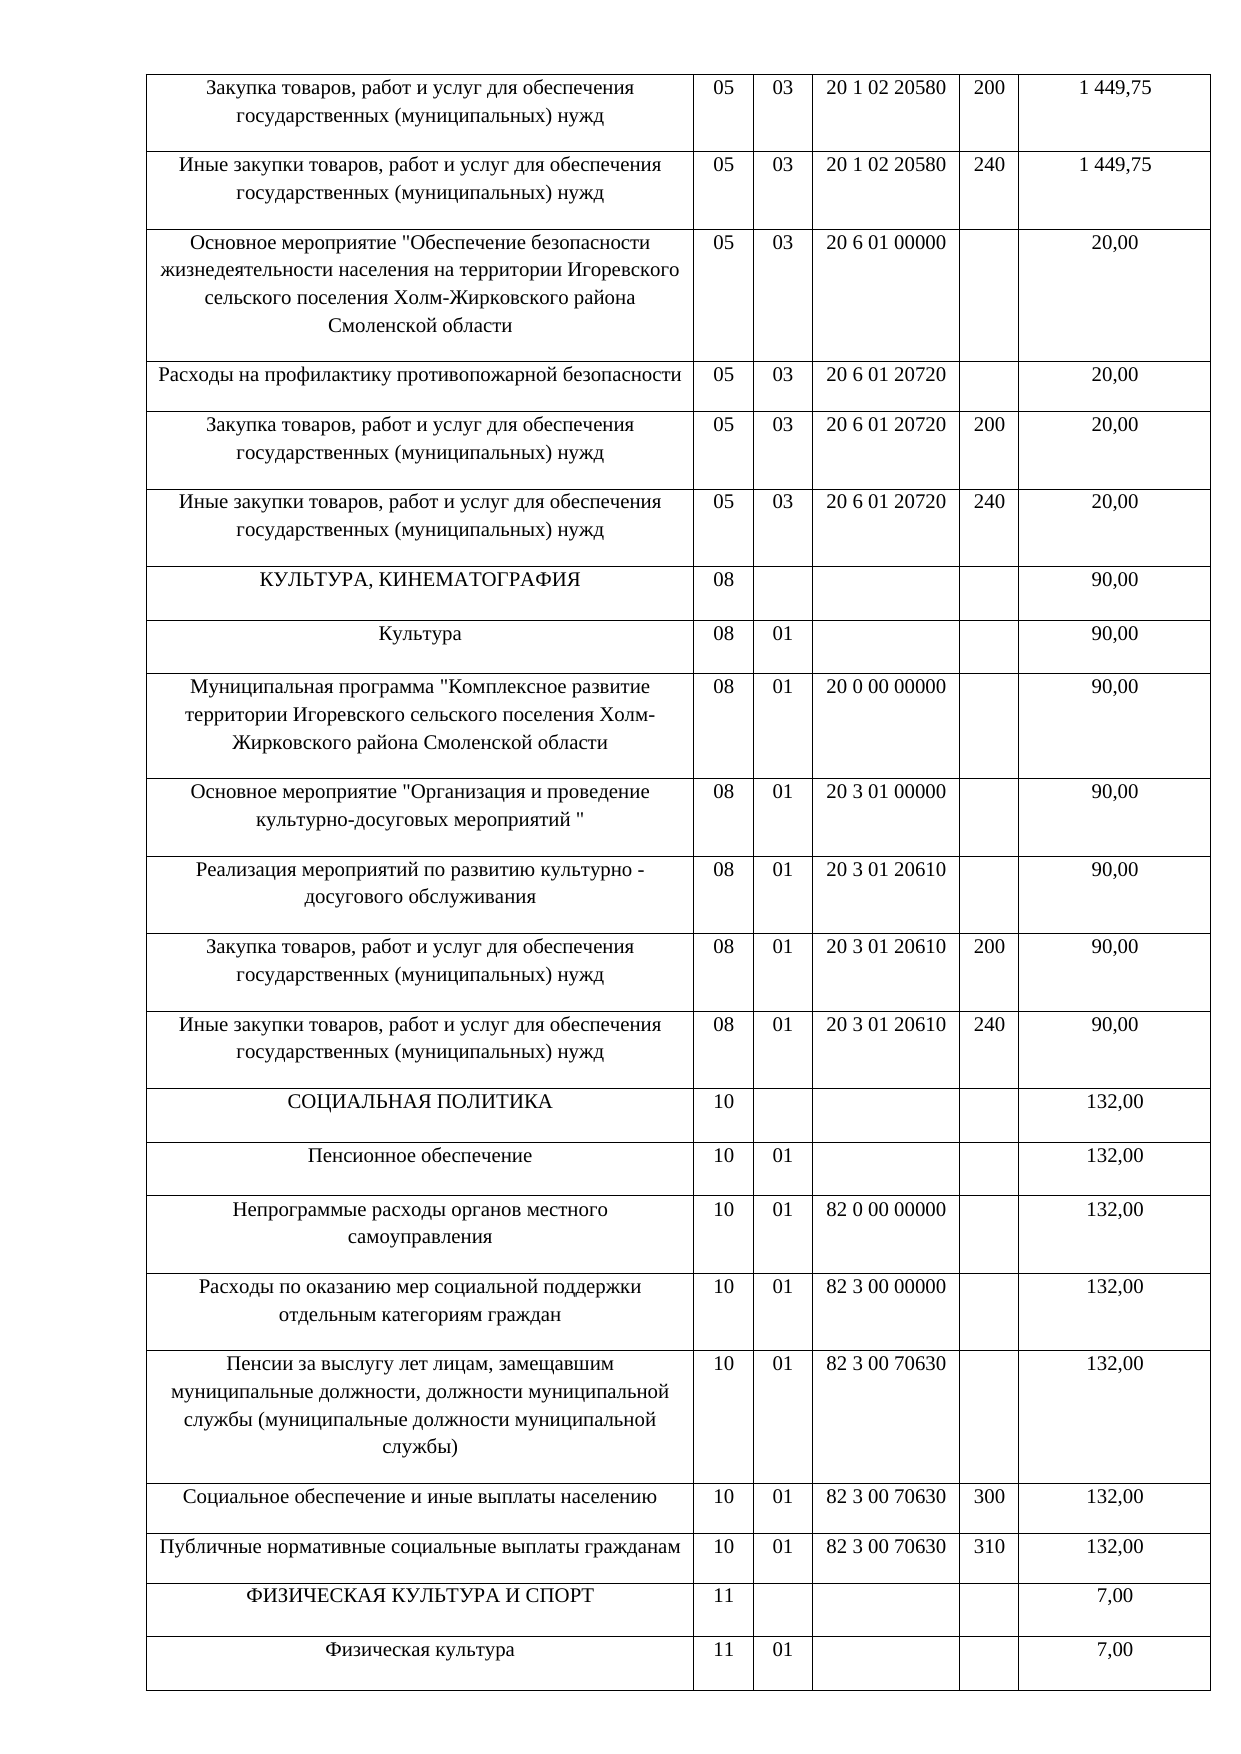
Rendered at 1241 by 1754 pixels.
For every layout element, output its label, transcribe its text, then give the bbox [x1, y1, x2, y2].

table_cell 82 0 00 00000 [813, 1196, 959, 1273]
table_cell 90,00 [1019, 567, 1210, 619]
table_cell [960, 674, 1018, 778]
table_cell Иные закупки товаров, работ и услуг для обеспечения государственных (муниципальных) нужд [147, 490, 693, 566]
table_cell 10 [694, 1274, 753, 1350]
table_cell СОЦИАЛЬНАЯ ПОЛИТИКА [147, 1089, 693, 1142]
table_cell 20 3 01 20610 [813, 934, 959, 1011]
table_cell 20 6 01 20720 [813, 412, 959, 488]
table_cell [813, 1584, 959, 1636]
table_cell 132,00 [1019, 1196, 1210, 1273]
table_cell 240 [960, 1012, 1018, 1088]
table_cell 132,00 [1019, 1274, 1210, 1350]
table_cell 10 [694, 1484, 753, 1533]
table_cell [754, 1584, 812, 1636]
table_cell Основное мероприятие "Обеспечение безопасности жизнедеятельности населения на территории Игоревского сельского поселения Холм-Жирковского района Смоленской области [147, 230, 693, 361]
table_cell 82 3 00 70630 [813, 1484, 959, 1533]
table_cell 08 [694, 779, 753, 856]
table_cell [813, 1143, 959, 1195]
table_cell 82 3 00 70630 [813, 1351, 959, 1483]
table_cell КУЛЬТУРА, КИНЕМАТОГРАФИЯ [147, 567, 693, 619]
table_cell Расходы по оказанию мер социальной поддержки отдельным категориям граждан [147, 1274, 693, 1350]
table_cell 20,00 [1019, 490, 1210, 566]
table_cell 20 6 01 20720 [813, 362, 959, 411]
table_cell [147, 152, 693, 229]
table_cell Закупка товаров, работ и услуг для обеспечения государственных (муниципальных) нужд [147, 75, 693, 151]
table_cell 01 [754, 674, 812, 778]
table_cell 05 [694, 362, 753, 411]
table_cell 1 449,75 [1019, 152, 1210, 229]
table_cell 90,00 [1019, 674, 1210, 778]
table_cell 20,00 [1019, 412, 1210, 488]
table_cell 08 [694, 934, 753, 1011]
table_cell 10 [694, 1351, 753, 1483]
table_cell 03 [754, 490, 812, 566]
table_cell 90,00 [1019, 934, 1210, 1011]
table_cell 05 [694, 152, 753, 229]
table_cell 01 [754, 934, 812, 1011]
table_cell 310 [960, 1534, 1018, 1582]
table_cell 240 [960, 490, 1018, 566]
table_cell 20,00 [1019, 362, 1210, 411]
table_cell 03 [754, 412, 812, 488]
table_cell [960, 1274, 1018, 1350]
table_cell 90,00 [1019, 779, 1210, 856]
table_cell [754, 1089, 812, 1142]
table_cell 05 [694, 230, 753, 361]
table_cell 01 [754, 1484, 812, 1533]
table_cell Культура [147, 621, 693, 673]
table_cell Пенсии за выслугу лет лицам, замещавшим муниципальные должности, должности муниципальной службы (муниципальные должности муниципальной службы) [147, 1351, 693, 1483]
table_cell 200 [960, 412, 1018, 488]
table_cell Физическая культура [147, 1637, 693, 1690]
table_cell 20 1 02 20580 [813, 75, 959, 151]
table_cell [960, 1584, 1018, 1636]
table_cell 03 [754, 152, 812, 229]
table_cell Закупка товаров, работ и услуг для обеспечения государственных (муниципальных) нужд [147, 412, 693, 488]
table_cell 10 [694, 1196, 753, 1273]
table_cell 20 3 01 20610 [813, 857, 959, 933]
table_cell 08 [694, 857, 753, 933]
table_cell 01 [754, 857, 812, 933]
table_cell 90,00 [1019, 621, 1210, 673]
table_cell Иные закупки товаров, работ и услуг для обеспечения государственных (муниципальных) нужд [147, 1012, 693, 1088]
table_cell [754, 567, 812, 619]
table_cell 01 [754, 1012, 812, 1088]
table_cell 05 [694, 412, 753, 488]
table_cell [960, 1143, 1018, 1195]
table_cell [960, 567, 1018, 619]
table_cell [960, 1089, 1018, 1142]
table_cell Основное мероприятие "Организация и проведение культурно-досуговых мероприятий " [147, 779, 693, 856]
table_cell Публичные нормативные социальные выплаты гражданам [147, 1534, 693, 1582]
table_cell 01 [754, 779, 812, 856]
table_cell Закупка товаров, работ и услуг для обеспечения государственных (муниципальных) нужд [147, 934, 693, 1011]
table_cell 132,00 [1019, 1143, 1210, 1195]
table_cell 132,00 [1019, 1089, 1210, 1142]
table_cell 03 [754, 75, 812, 151]
table_cell 01 [754, 1351, 812, 1483]
table_cell [813, 1637, 959, 1690]
table_cell 11 [694, 1637, 753, 1690]
table_cell 05 [694, 490, 753, 566]
table_cell ФИЗИЧЕСКАЯ КУЛЬТУРА И СПОРТ [147, 1584, 693, 1636]
table_cell [960, 230, 1018, 361]
table_cell 90,00 [1019, 857, 1210, 933]
table_cell [960, 621, 1018, 673]
table_cell [813, 621, 959, 673]
table_cell 200 [960, 934, 1018, 1011]
table_cell 20 3 01 20610 [813, 1012, 959, 1088]
table_cell 03 [754, 230, 812, 361]
table_cell 20,00 [1019, 230, 1210, 361]
table_cell Реализация мероприятий по развитию культурно - досугового обслуживания [147, 857, 693, 933]
table_cell 01 [754, 621, 812, 673]
table_cell 7,00 [1019, 1584, 1210, 1636]
table_cell 7,00 [1019, 1637, 1210, 1690]
table_cell 20 3 01 00000 [813, 779, 959, 856]
table_cell 10 [694, 1089, 753, 1142]
table_cell 03 [754, 362, 812, 411]
table_cell 11 [694, 1584, 753, 1636]
table_cell 08 [694, 567, 753, 619]
table_cell 300 [960, 1484, 1018, 1533]
table_cell Расходы на профилактику противопожарной безопасности [147, 362, 693, 411]
table_cell 132,00 [1019, 1351, 1210, 1483]
table_cell [960, 779, 1018, 856]
table_cell Муниципальная программа "Комплексное развитие территории Игоревского сельского поселения Холм-Жирковского района Смоленской области [147, 674, 693, 778]
table_cell 08 [694, 674, 753, 778]
table_cell Пенсионное обеспечение [147, 1143, 693, 1195]
table_cell 05 [694, 75, 753, 151]
table_cell [960, 1637, 1018, 1690]
table_cell 20 6 01 20720 [813, 490, 959, 566]
table_cell 132,00 [1019, 1534, 1210, 1582]
table_cell 240 [960, 152, 1018, 229]
table_cell Непрограммые расходы органов местного самоуправления [147, 1196, 693, 1273]
table_cell [960, 1196, 1018, 1273]
table_cell [960, 1351, 1018, 1483]
table_cell 10 [694, 1143, 753, 1195]
table_cell 82 3 00 00000 [813, 1274, 959, 1350]
table_cell 01 [754, 1637, 812, 1690]
table_cell 20 0 00 00000 [813, 674, 959, 778]
table_cell [960, 362, 1018, 411]
table_cell 01 [754, 1274, 812, 1350]
table_cell 01 [754, 1143, 812, 1195]
table_cell Социальное обеспечение и иные выплаты населению [147, 1484, 693, 1533]
table_cell 1 449,75 [1019, 75, 1210, 151]
table_cell 200 [960, 75, 1018, 151]
table_cell 08 [694, 621, 753, 673]
table_cell 132,00 [1019, 1484, 1210, 1533]
table_cell 90,00 [1019, 1012, 1210, 1088]
table_cell 01 [754, 1534, 812, 1582]
table_cell 20 6 01 00000 [813, 230, 959, 361]
table_cell 01 [754, 1196, 812, 1273]
table_cell [813, 1089, 959, 1142]
table_cell [813, 567, 959, 619]
table_cell 20 1 02 20580 [813, 152, 959, 229]
table_cell 08 [694, 1012, 753, 1088]
table_cell 10 [694, 1534, 753, 1582]
table_cell 82 3 00 70630 [813, 1534, 959, 1582]
table_cell [960, 857, 1018, 933]
